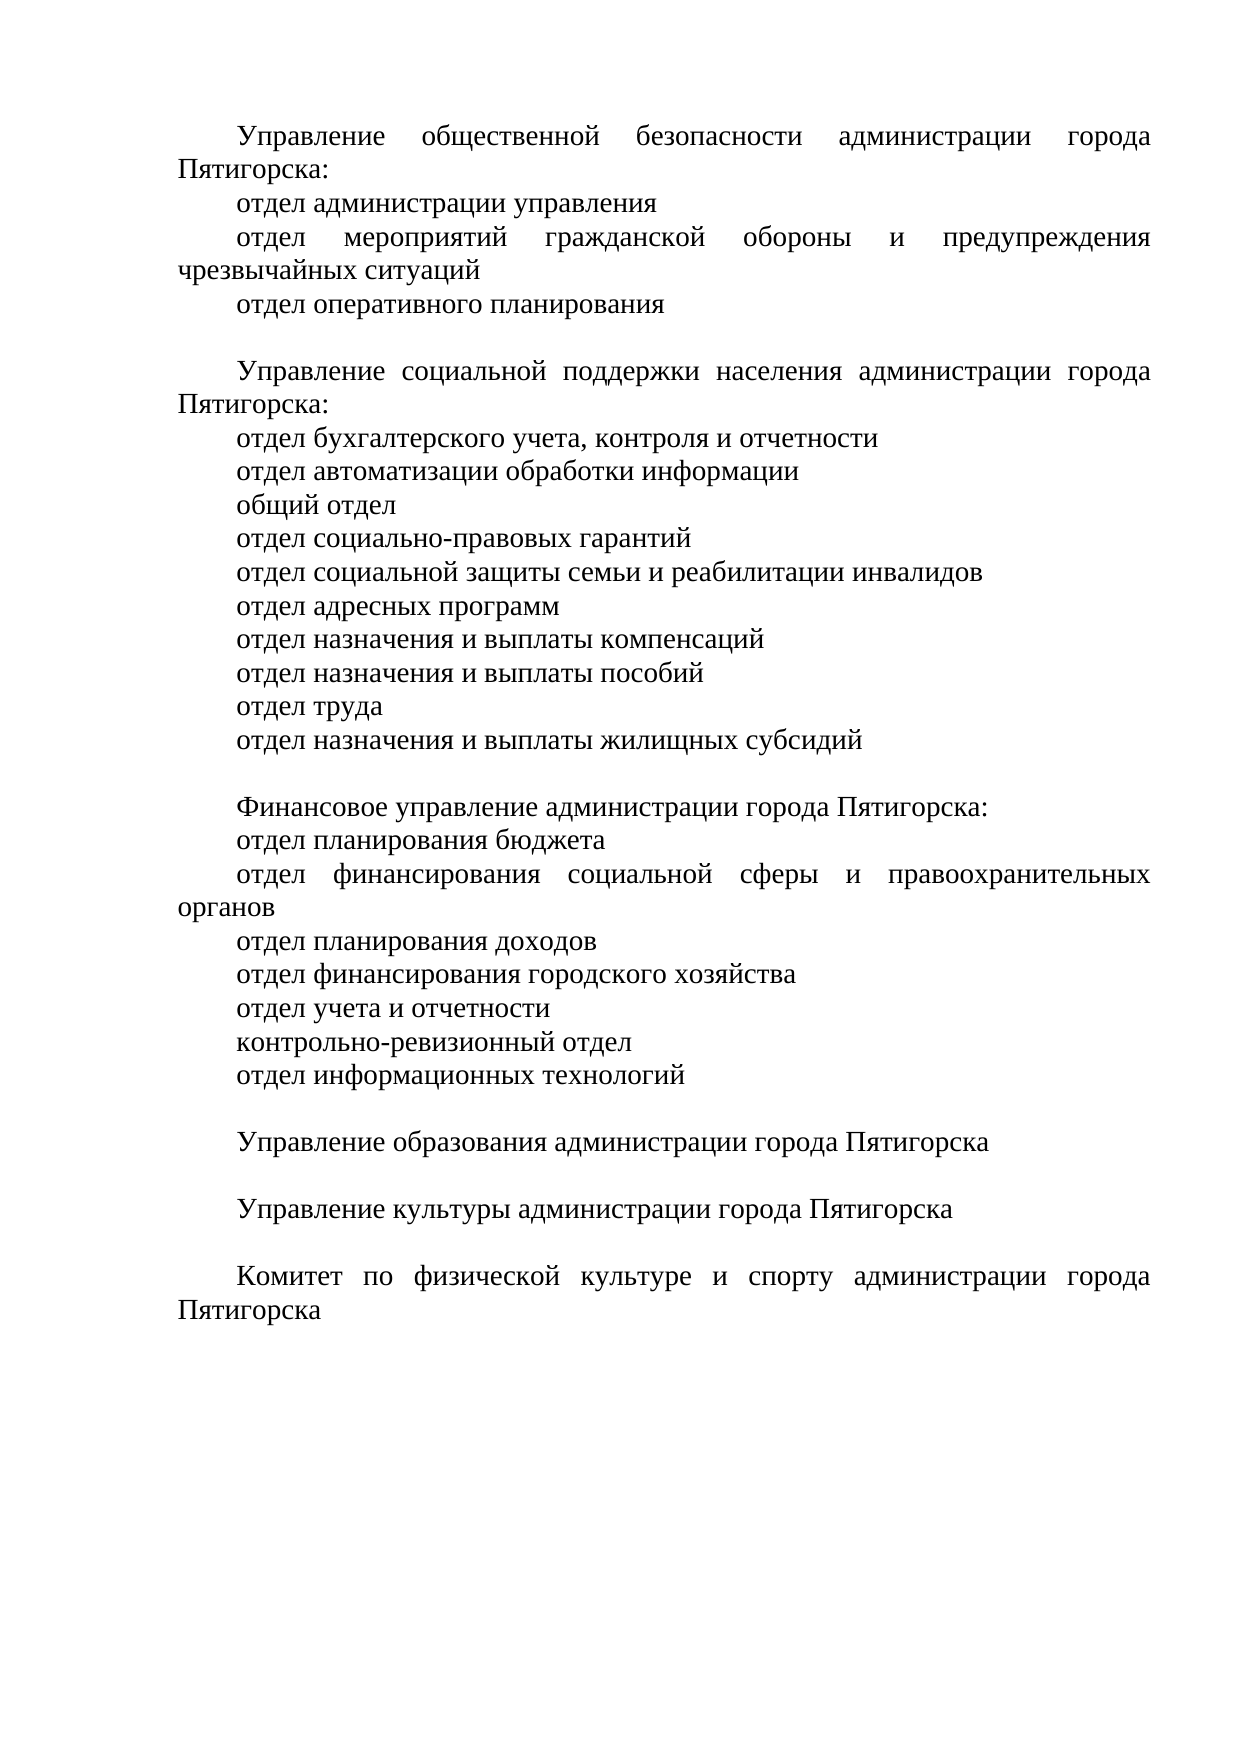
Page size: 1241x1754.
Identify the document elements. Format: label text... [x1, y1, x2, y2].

text отдел администрации управления [177, 185, 1152, 219]
text отдел назначения и выплаты компенсаций [177, 621, 1152, 655]
text контрольно-ревизионный отдел [177, 1024, 1152, 1057]
text отдел адресных программ [177, 588, 1152, 621]
text отдел труда [177, 688, 1152, 722]
text Управление общественной безопасности администрации города Пятигорска: [177, 118, 1152, 185]
text Управление образования администрации города Пятигорска [177, 1124, 1152, 1158]
text отдел учета и отчетности [177, 990, 1152, 1024]
text Финансовое управление администрации города Пятигорска: [177, 789, 1152, 822]
text отдел назначения и выплаты пособий [177, 655, 1152, 688]
text Управление социальной поддержки населения администрации города Пятигорска: [177, 353, 1152, 420]
text отдел планирования бюджета [177, 822, 1152, 856]
text отдел оперативного планирования [177, 286, 1152, 319]
text отдел назначения и выплаты жилищных субсидий [177, 722, 1152, 755]
text общий отдел [177, 487, 1152, 521]
text отдел информационных технологий [177, 1057, 1152, 1091]
text отдел социальной защиты семьи и реабилитации инвалидов [177, 554, 1152, 588]
text отдел автоматизации обработки информации [177, 453, 1152, 487]
text Комитет по физической культуре и спорту администрации города Пятигорска [177, 1258, 1152, 1326]
text отдел мероприятий гражданской обороны и предупреждения чрезвычайных ситуаций [177, 219, 1152, 286]
text отдел планирования доходов [177, 923, 1152, 957]
text отдел финансирования социальной сферы и правоохранительных органов [177, 856, 1152, 923]
text отдел финансирования городского хозяйства [177, 957, 1152, 990]
text отдел социально-правовых гарантий [177, 521, 1152, 554]
text отдел бухгалтерского учета, контроля и отчетности [177, 420, 1152, 453]
text Управление культуры администрации города Пятигорска [177, 1191, 1152, 1225]
